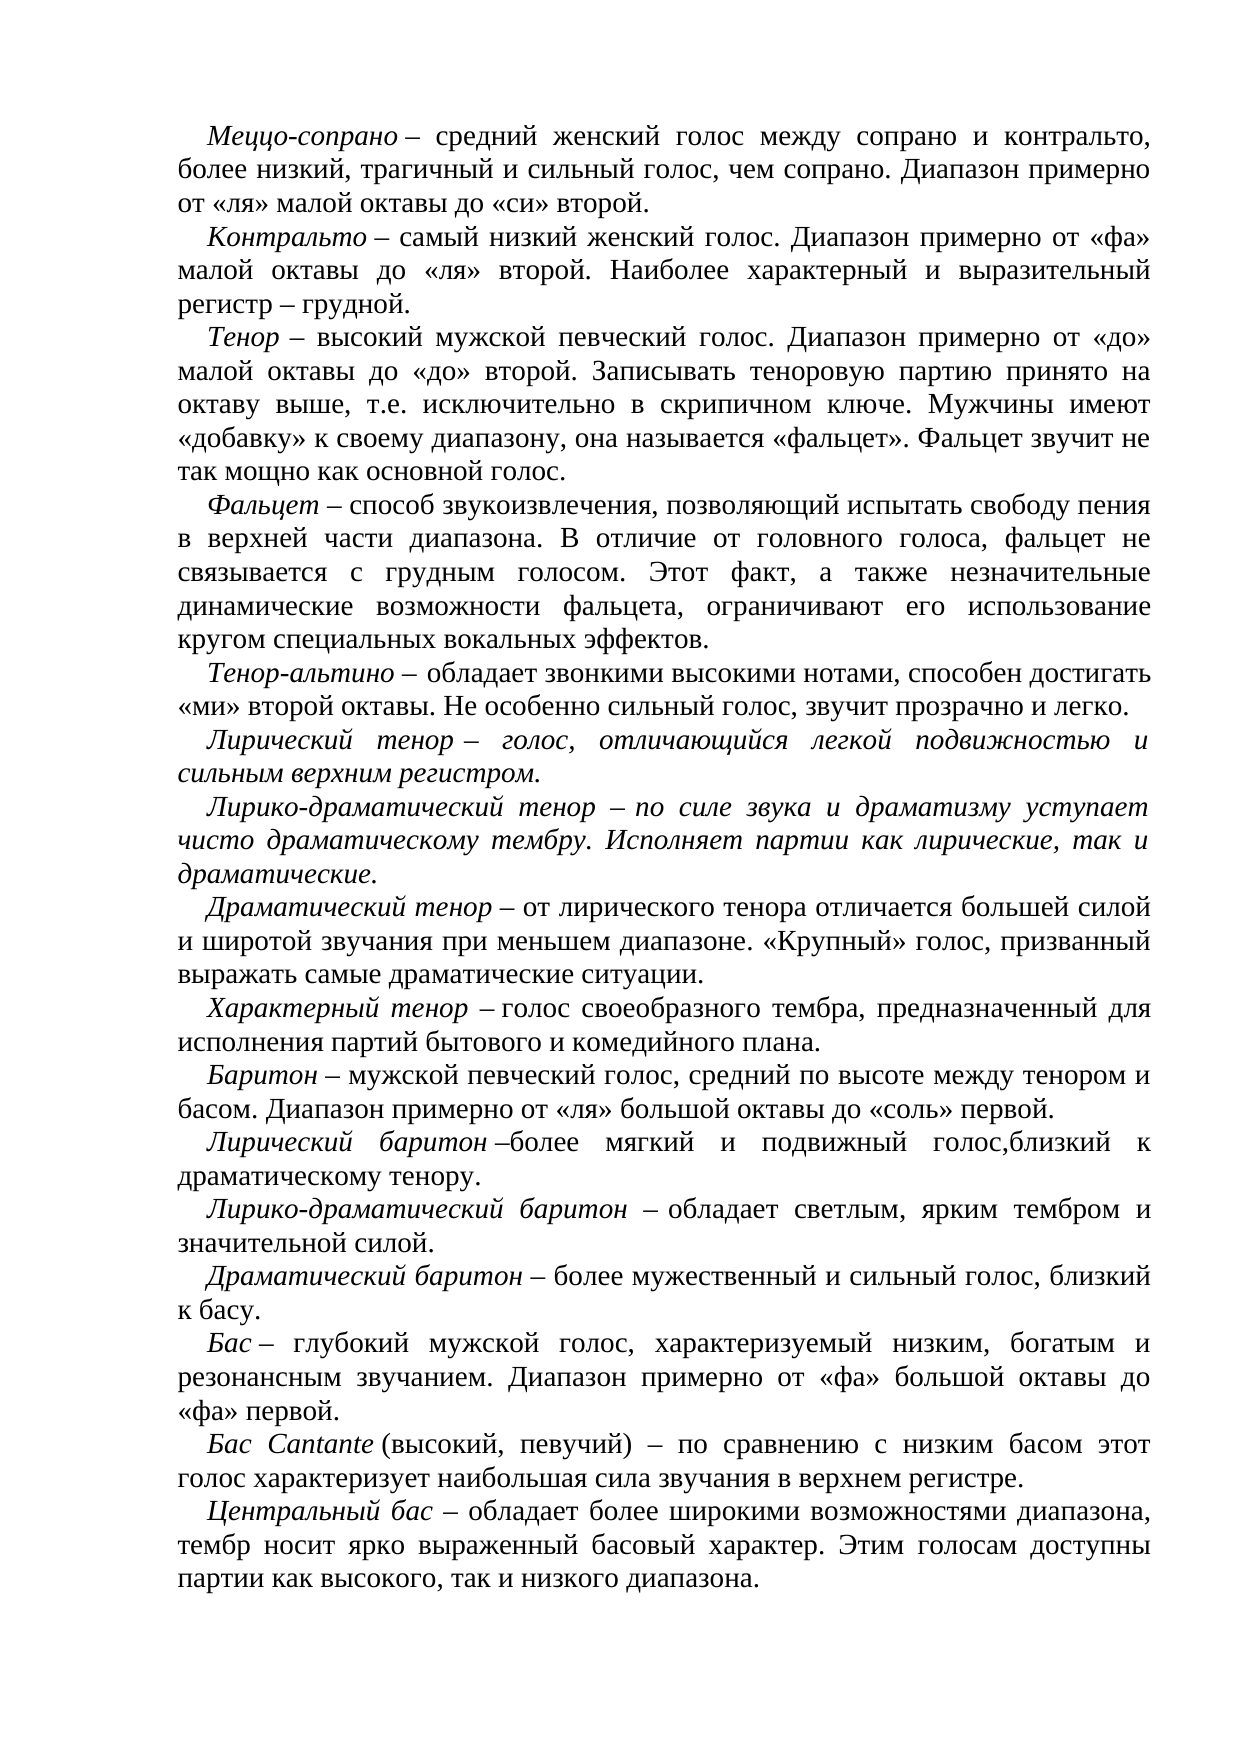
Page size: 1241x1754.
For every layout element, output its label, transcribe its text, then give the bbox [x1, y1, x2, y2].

text Драматический баритон – более мужественный и сильный голос, близкий к басу. [177, 1258, 1152, 1326]
text Тенор – высокий мужской певческий голос. Диапазон примерно от «до» малой октавы до «до» второй. Записывать теноровую партию принято на октаву выше, т.е. исключительно в скрипичном ключе. Мужчины имеют «добавку» к своему диапазону, она называется «фальцет». Фальцет звучит не так мощно как основной голос. [177, 319, 1152, 487]
text Меццо-сопрано – средний женский голос между сопрано и контральто, более низкий, трагичный и сильный голос, чем сопрано. Диапазон примерно от «ля» малой октавы до «си» второй. [177, 118, 1152, 219]
text Центральный бас – обладает более широкими возможностями диапазона, тембр носит ярко выраженный басовый характер. Этим голосам доступны партии как высокого, так и низкого диапазона. [177, 1493, 1152, 1594]
text Лирический тенор – голос, отличающийся легкой подвижностью и сильным верхним регистром. [177, 722, 1152, 789]
text Лирико-драматический тенор – по силе звука и драматизму уступает чисто драматическому тембру. Исполняет партии как лирические, так и драматические. [177, 789, 1152, 889]
text Баритон – мужской певческий голос, средний по высоте между тенором и басом. Диапазон примерно от «ля» большой октавы до «соль» первой. [177, 1057, 1152, 1124]
text Лирический баритон –более мягкий и подвижный голос,близкий к драматическому тенору. [177, 1124, 1152, 1191]
text Фальцет – способ звукоизвлечения, позволяющий испытать свободу пения в верхней части диапазона. В отличие от головного голоса, фальцет не связывается с грудным голосом. Этот факт, а также незначительные динамические возможности фальцета, ограничивают его использование кругом специальных вокальных эффектов. [177, 487, 1152, 655]
text Лирико-драматический баритон – обладает светлым, ярким тембром и значительной силой. [177, 1191, 1152, 1258]
text Бас – глубокий мужской голос, характеризуемый низким, богатым и резонансным звучанием. Диапазон примерно от «фа» большой октавы до «фа» первой. [177, 1326, 1152, 1426]
text Бас Саntante (высокий, певучий) – по сравнению с низким басом этот голос характеризует наибольшая сила звучания в верхнем регистре. [177, 1426, 1152, 1493]
text Драматический тенор – от лирического тенора отличается большей силой и широтой звучания при меньшем диапазоне. «Крупный» голос, призванный выражать самые драматические ситуации. [177, 889, 1152, 990]
text Контральто – самый низкий женский голос. Диапазон примерно от «фа» малой октавы до «ля» второй. Наиболее характерный и выразительный регистр – грудной. [177, 219, 1152, 319]
text Характерный тенор – голос своеобразного тембра, предназначенный для исполнения партий бытового и комедийного плана. [177, 990, 1152, 1057]
text Тенор-альтино – обладает звонкими высокими нотами, способен достигать «ми» второй октавы. Не особенно сильный голос, звучит прозрачно и легко. [177, 655, 1152, 722]
